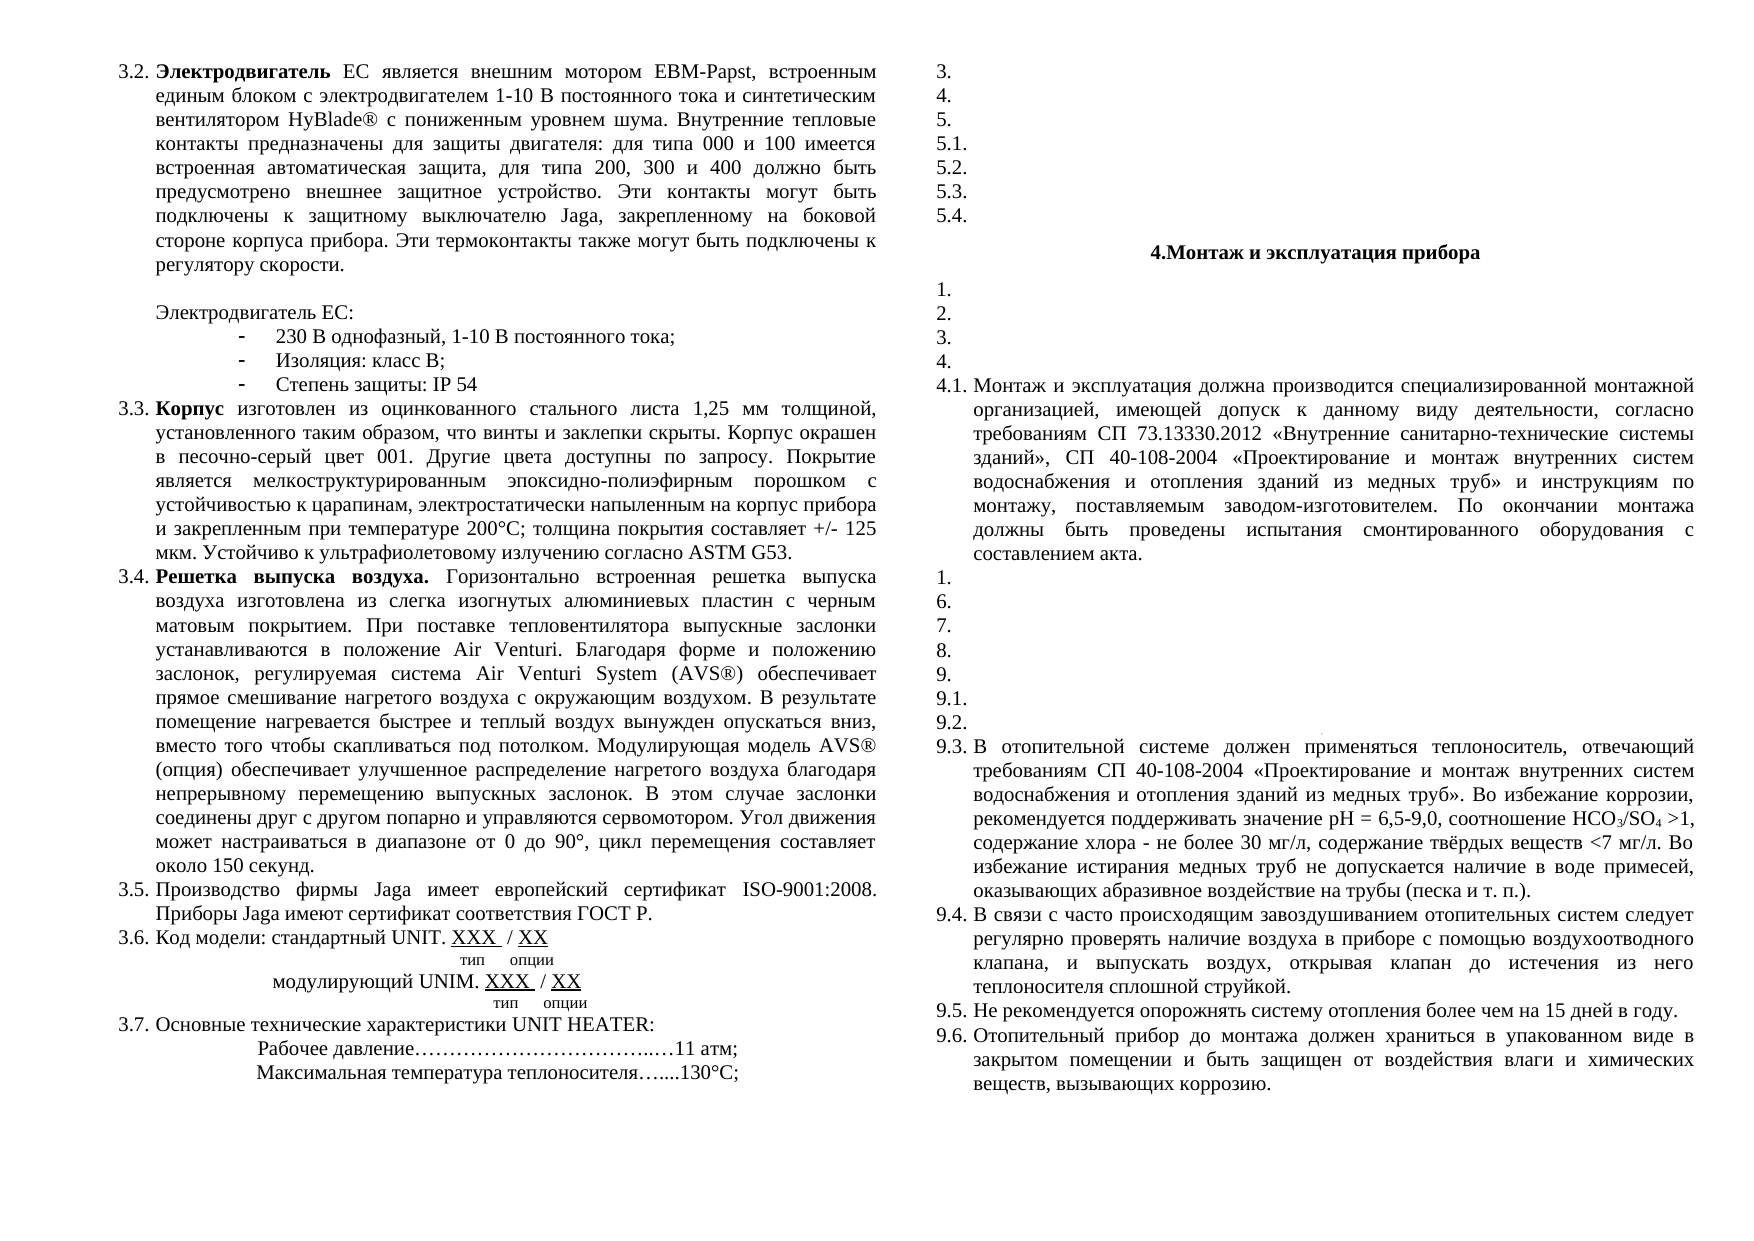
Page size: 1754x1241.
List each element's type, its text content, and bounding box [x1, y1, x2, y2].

list Код модели: стандартный UNIT. ХХХ / ХХ [118, 925, 877, 949]
list Электродвигатель EC: [155, 300, 877, 324]
list В связи с часто происходящим завоздушиванием отопительных систем следует регулярно проверять наличие воздуха в приборе с помощью воздухоотводного клапана, и выпускать воздух, открывая клапан до истечения из него теплоносителя сплошной струйкой. [936, 902, 1695, 998]
list В отопительной системе должен применяться теплоноситель, отвечающий требованиям СП 40-108-2004 «Проектирование и монтаж внутренних систем водоснабжения и отопления зданий из медных труб». Во избежание коррозии, рекомендуется поддерживать значение рН = 6,5-9,0, соотношение НСО3/SО4 >1, содержание хлора - не более 30 мг/л, содержание твёрдых веществ <7 мг/л. Во избежание истирания медных труб не допускается наличие в воде примесей, оказывающих абразивное воздействие на трубы (песка и т. п.). [936, 734, 1695, 902]
text модулирующий UNIM. ХХХ / ХХ [118, 968, 877, 993]
list Отопительный прибор до монтажа должен храниться в упакованном виде в закрытом помещении и быть защищен от воздействия влаги и химических веществ, вызывающих коррозию. [936, 1022, 1695, 1095]
list Монтаж и эксплуатация должна производится специализированной монтажной организацией, имеющей допуск к данному виду деятельности, согласно требованиям СП 73.13330.2012 «Внутренние санитарно-технические системы зданий», СП 40-108-2004 «Проектирование и монтаж внутренних систем водоснабжения и отопления зданий из медных труб» и инструкциям по монтажу, поставляемым заводом-изготовителем. По окончании монтажа должны быть проведены испытания смонтированного оборудования с составлением акта. [936, 373, 1695, 565]
list Электродвигатель EC является внешним мотором EBM-Papst, встроенным единым блоком с электродвигателем 1-10 В постоянного тока и синтетическим вентилятором HyBlade® с пониженным уровнем шума. Внутренние тепловые контакты предназначены для защиты двигателя: для типа 000 и 100 имеется встроенная автоматическая защита, для типа 200, 300 и 400 должно быть предусмотрено внешнее защитное устройство. Эти контакты могут быть подключены к защитному выключателю Jaga, закрепленному на боковой стороне корпуса прибора. Эти термоконтакты также могут быть подключены к регулятору скорости. [118, 59, 877, 276]
list Основные технические характеристики UNIT HEATER: [118, 1012, 877, 1036]
text тип опции [118, 949, 877, 968]
text Рабочее давление……………………………..…11 атм; [118, 1036, 877, 1060]
list Степень защиты: IP 54 [238, 372, 877, 396]
list Производство фирмы Jaga имеет европейский сертификат ISO-9001:2008. Приборы Jaga имеют сертификат соответствия ГОСТ Р. [118, 877, 877, 925]
text Максимальная температура теплоносителя…....130°С; [118, 1060, 877, 1084]
list 230 В однофазный, 1-10 В постоянного тока; [238, 324, 877, 348]
list Изоляция: класс B; [238, 348, 877, 372]
subtitle 4.Монтаж и эксплуатация прибора [936, 240, 1695, 264]
list Корпус изготовлен из оцинкованного стального листа 1,25 мм толщиной, установленного таким образом, что винты и заклепки скрыты. Корпус окрашен в песочно-серый цвет 001. Другие цвета доступны по запросу. Покрытие является мелкоструктурированным эпоксидно-полиэфирным порошком с устойчивостью к царапинам, электростатически напыленным на корпус прибора и закрепленным при температуре 200°С; толщина покрытия составляет +/- 125 мкм. Устойчиво к ультрафиолетовому излучению согласно ASTM G53. [118, 396, 877, 564]
list Не рекомендуется опорожнять систему отопления более чем на 15 дней в году. [936, 998, 1695, 1022]
list Решетка выпуска воздуха. Горизонтально встроенная решетка выпуска воздуха изготовлена из слегка изогнутых алюминиевых пластин с черным матовым покрытием. При поставке тепловентилятора выпускные заслонки устанавливаются в положение Air Venturi. Благодаря форме и положению заслонок, регулируемая система Air Venturi System (AVS®) обеспечивает прямое смешивание нагретого воздуха с окружающим воздухом. В результате помещение нагревается быстрее и теплый воздух вынужден опускаться вниз, вместо того чтобы скапливаться под потолком. Модулирующая модель AVS® (опция) обеспечивает улучшенное распределение нагретого воздуха благодаря непрерывному перемещению выпускных заслонок. В этом случае заслонки соединены друг с другом попарно и управляются сервомотором. Угол движения может настраиваться в диапазоне от 0 до 90°, цикл перемещения составляет около 150 секунд. [118, 564, 877, 877]
text тип опции [118, 993, 877, 1012]
